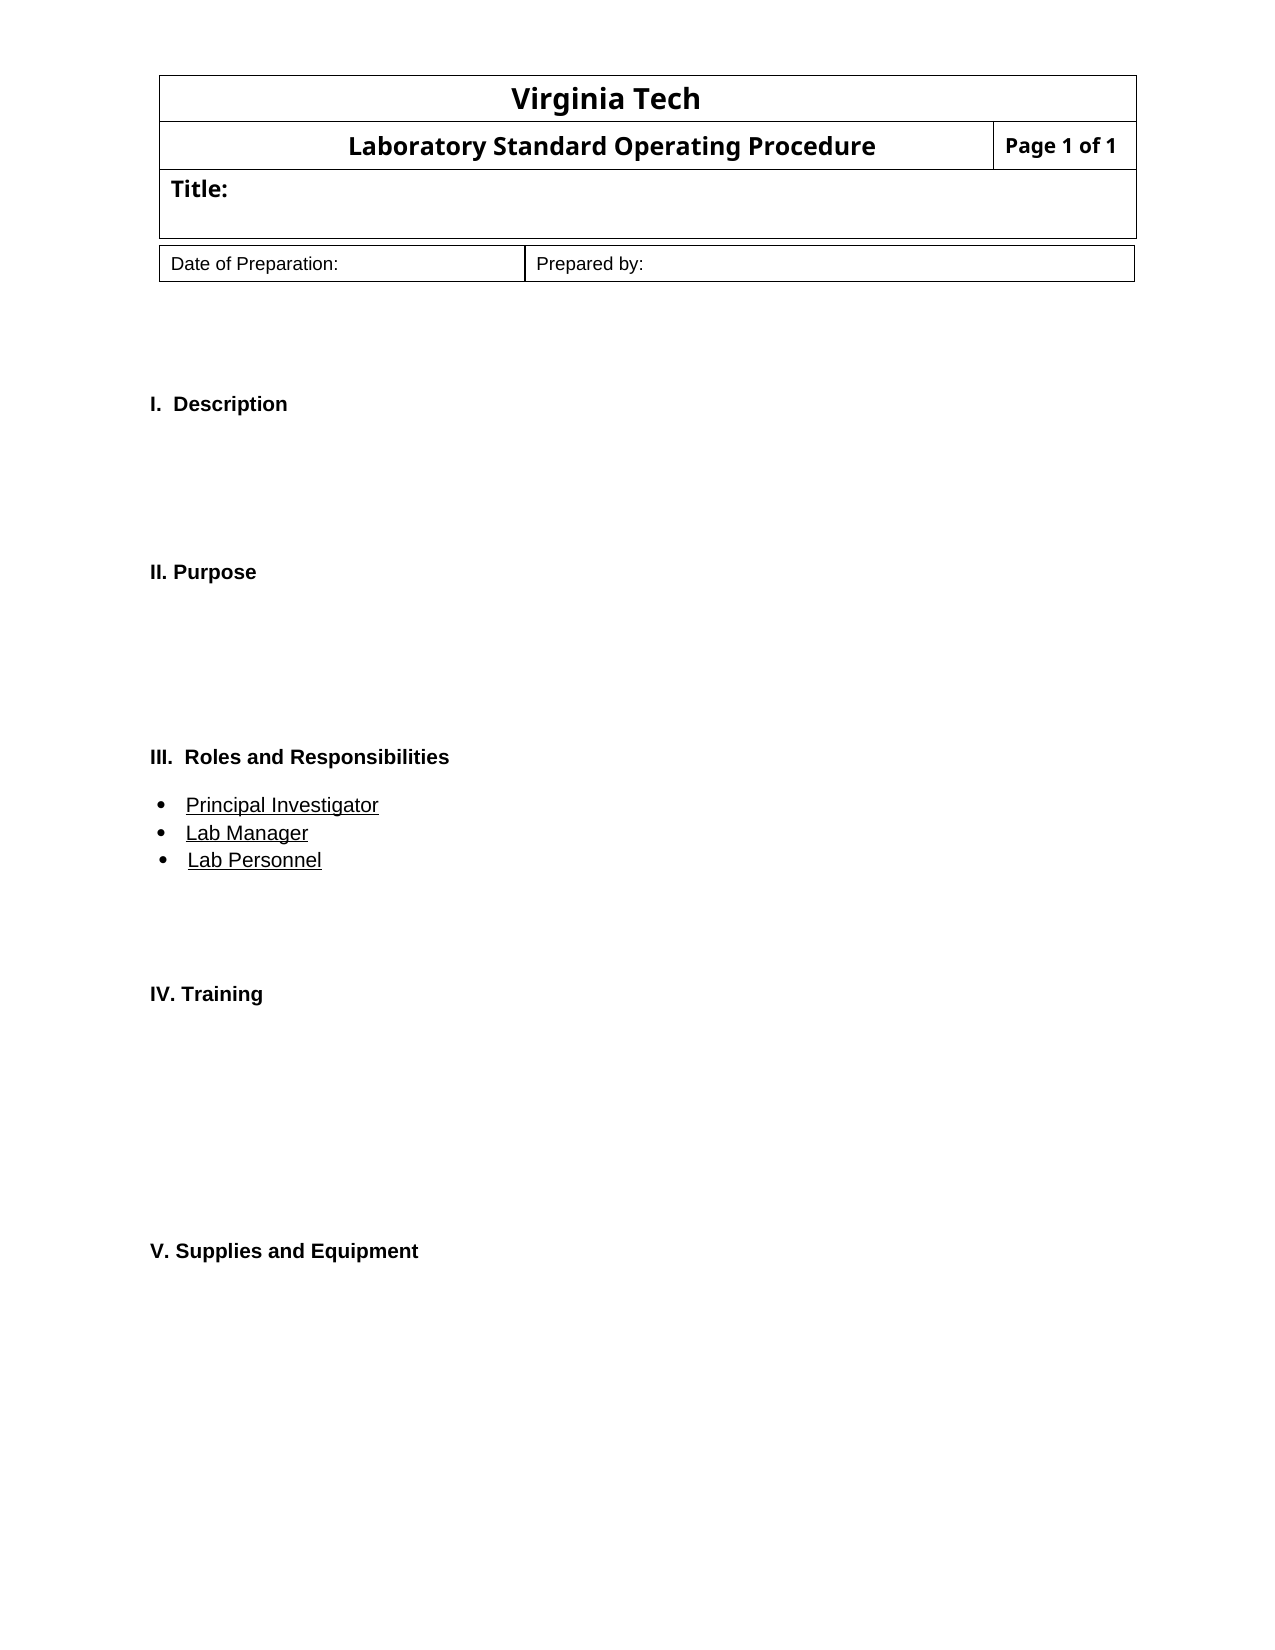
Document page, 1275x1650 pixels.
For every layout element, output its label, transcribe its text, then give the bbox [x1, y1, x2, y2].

text III. Roles and Responsibilities [150, 745, 1125, 769]
text V. Supplies and Equipment [150, 1239, 1125, 1263]
text I. Description [150, 392, 1125, 416]
list Lab Manager [157, 820, 1125, 844]
text IV. Training [150, 982, 1125, 1006]
table_header Date of Preparation: [160, 246, 524, 281]
list Principal Investigator [157, 793, 1125, 817]
table_header Prepared by: [526, 246, 1134, 281]
text Ii. Purpose [150, 559, 1125, 583]
list Lab Personnel [159, 848, 1125, 872]
